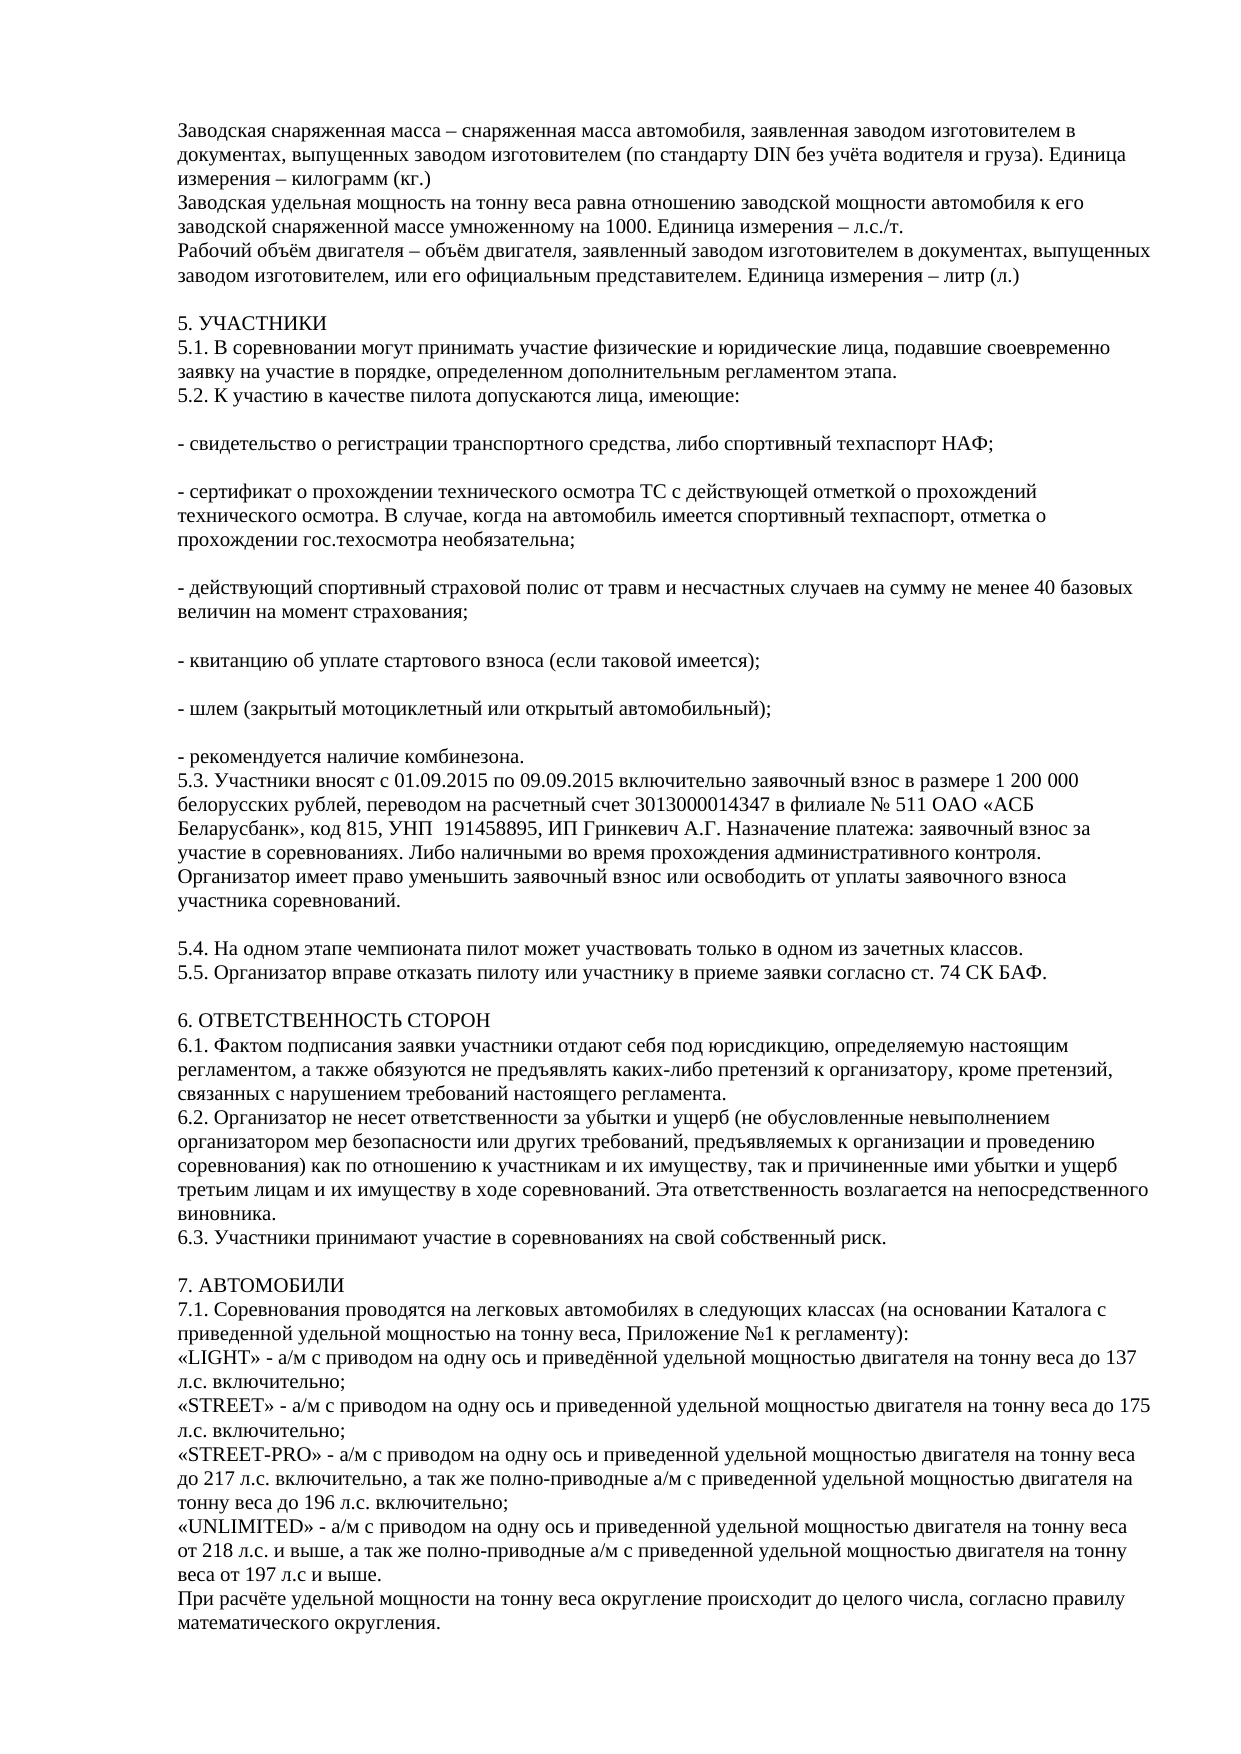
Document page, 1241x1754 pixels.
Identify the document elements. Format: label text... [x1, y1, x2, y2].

text Заводская снаряженная масса – снаряженная масса автомобиля, заявленная заводом изготовителем в документах, выпущенных заводом изготовителем (по стандарту DIN без учёта водителя и груза). Единица измерения – килограмм (кг.) [177, 118, 1152, 190]
text 5. УЧАСТНИКИ [177, 311, 1152, 335]
text 5.3. Участники вносят с 01.09.2015 по 09.09.2015 включительно заявочный взнос в размере 1 200 000 белорусских рублей, переводом на расчетный счет 3013000014347 в филиале № 511 ОАО «АСБ Беларусбанк», код 815, УНП 191458895, ИП Гринкевич А.Г. Назначение платежа: заявочный взнос за участие в соревнованиях. Либо наличными во время прохождения административного контроля. [177, 768, 1152, 864]
text 6.1. Фактом подписания заявки участники отдают себя под юрисдикцию, определяемую настоящим регламентом, а также обязуются не предъявлять каких-либо претензий к организатору, кроме претензий, связанных с нарушением требований настоящего регламента. [177, 1032, 1152, 1105]
text 7. АВТОМОБИЛИ [177, 1273, 1152, 1297]
text - свидетельство о регистрации транспортного средства, либо спортивный техпаспорт НАФ; [177, 431, 1152, 455]
text 5.5. Организатор вправе отказать пилоту или участнику в приеме заявки согласно ст. 74 СК БАФ. [177, 960, 1152, 984]
text 5.4. На одном этапе чемпионата пилот может участвовать только в одном из зачетных классов. [177, 936, 1152, 960]
text 5.1. В соревновании могут принимать участие физические и юридические лица, подавшие своевременно заявку на участие в порядке, определенном дополнительным регламентом этапа. [177, 335, 1152, 383]
text 6.2. Организатор не несет ответственности за убытки и ущерб (не обусловленные невыполнением организатором мер безопасности или других требований, предъявляемых к организации и проведению соревнования) как по отношению к участникам и их имуществу, так и причиненные ими убытки и ущерб третьим лицам и их имуществу в ходе соревнований. Эта ответственность возлагается на непосредственного виновника. [177, 1105, 1152, 1225]
text «LIGHT» - а/м с приводом на одну ось и приведённой удельной мощностью двигателя на тонну веса до 137 л.с. включительно; [177, 1345, 1152, 1393]
text «STREET» - а/м с приводом на одну ось и приведенной удельной мощностью двигателя на тонну веса до 175 л.с. включительно; [177, 1393, 1152, 1442]
text - квитанцию об уплате стартового взноса (если таковой имеется); [177, 647, 1152, 672]
text «STREET-PRO» - а/м с приводом на одну ось и приведенной удельной мощностью двигателя на тонну веса до 217 л.с. включительно, а так же полно-приводные а/м с приведенной удельной мощностью двигателя на тонну веса до 196 л.с. включительно; [177, 1442, 1152, 1514]
text - сертификат о прохождении технического осмотра ТС с действующей отметкой о прохождений технического осмотра. В случае, когда на автомобиль имеется спортивный техпаспорт, отметка о прохождении гос.техосмотра необязательна; [177, 479, 1152, 551]
text Заводская удельная мощность на тонну веса равна отношению заводской мощности автомобиля к его заводской снаряженной массе умноженному на 1000. Единица измерения – л.с./т. [177, 190, 1152, 238]
text - рекомендуется наличие комбинезона. [177, 744, 1152, 768]
text 6. ОТВЕТСТВЕННОСТЬ СТОРОН [177, 1008, 1152, 1032]
text 5.2. К участию в качестве пилота допускаются лица, имеющие: [177, 383, 1152, 407]
text При расчёте удельной мощности на тонну веса округление происходит до целого числа, согласно правилу математического округления. [177, 1586, 1152, 1634]
text - действующий спортивный страховой полис от травм и несчастных случаев на сумму не менее 40 базовых величин на момент страхования; [177, 575, 1152, 623]
text 7.1. Соревнования проводятся на легковых автомобилях в следующих классах (на основании Каталога с приведенной удельной мощностью на тонну веса, Приложение №1 к регламенту): [177, 1297, 1152, 1345]
text Организатор имеет право уменьшить заявочный взнос или освободить от уплаты заявочного взноса участника соревнований. [177, 864, 1152, 912]
text Рабочий объём двигателя – объём двигателя, заявленный заводом изготовителем в документах, выпущенных заводом изготовителем, или его официальным представителем. Единица измерения – литр (л.) [177, 238, 1152, 287]
text «UNLIMITED» - а/м с приводом на одну ось и приведенной удельной мощностью двигателя на тонну веса от 218 л.с. и выше, а так же полно-приводные а/м с приведенной удельной мощностью двигателя на тонну веса от 197 л.с и выше. [177, 1514, 1152, 1586]
text - шлем (закрытый мотоциклетный или открытый автомобильный); [177, 696, 1152, 720]
text 6.3. Участники принимают участие в соревнованиях на свой собственный риск. [177, 1225, 1152, 1249]
